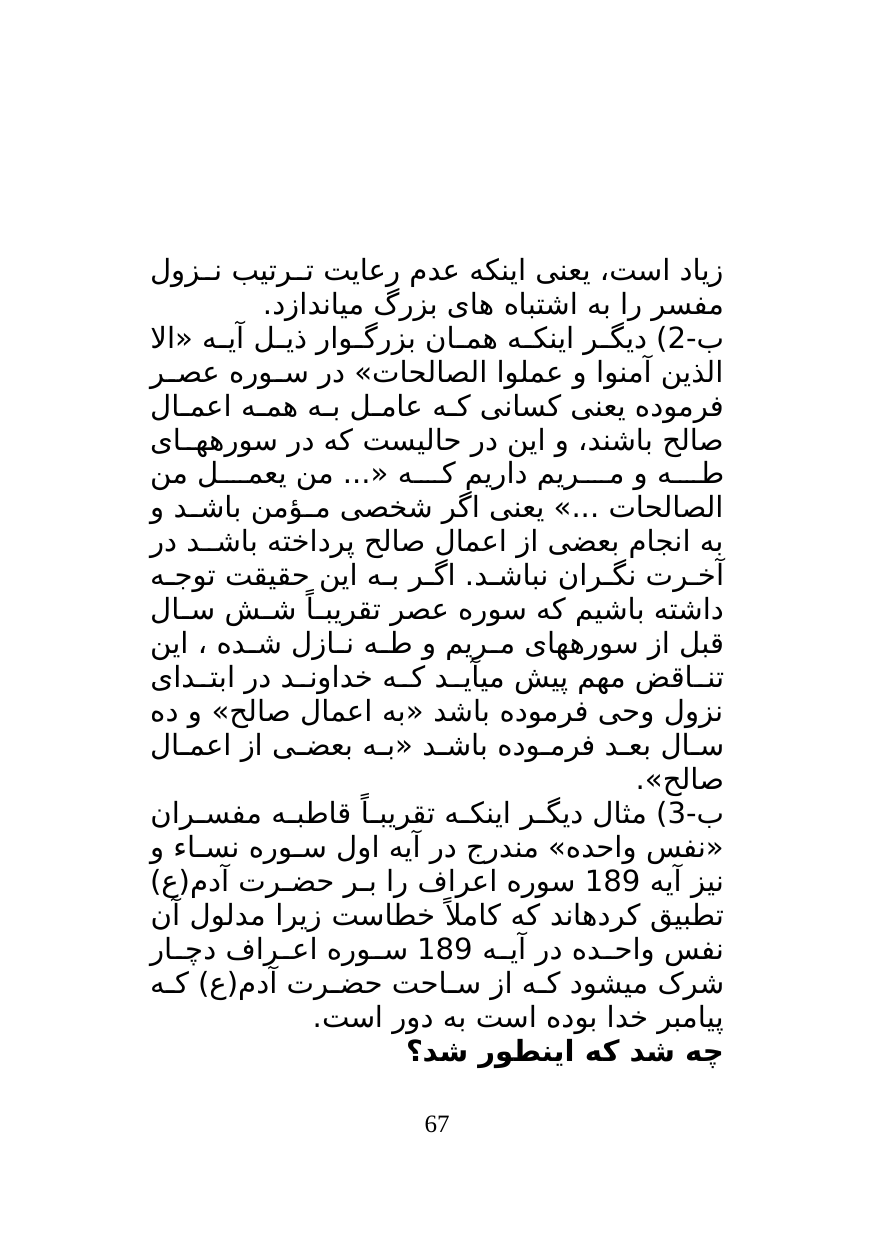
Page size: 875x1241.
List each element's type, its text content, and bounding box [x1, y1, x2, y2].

text ب-3) مثال دیگر اینکه تقریباً قاطبه مفسران «نفس واحده» مندرج در آیه اول سوره نساء و نیز آیه 189 سوره اعراف را بر حضرت آدم(ع) تطبیق کردهاند که کاملاً خطاست زیرا مدلول آن نفس واحده در آیه 189 سوره اعراف دچار شرک میشود که از ساحت حضرت آدم(ع) که پیامبر خدا بوده است به دور است. [150, 796, 724, 1034]
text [150, 253, 724, 321]
text ب-2) دیگر اینکه همان بزرگوار ذیل آیه «الا الذین آمنوا و عملوا الصالحات» در سوره عصر فرموده یعنی کسانی که عامل به همه اعمال صالح باشند، و این در حالیست که در سورههای طه و مریم داریم که «... من یعمل من الصالحات ...» یعنی اگر شخصی مؤمن باشد و به انجام بعضی از اعمال صالح پرداخته باشد در آخرت نگران نباشد. اگر به این حقیقت توجه داشته باشیم که سوره عصر تقریباً شش سال قبل از سورههای مریم و طه نازل شده ، این تناقض مهم پیش میآید که خداوند در ابتدای نزول وحی فرموده باشد «به اعمال صالح» و ده سال بعد فرموده باشد «به بعضی از اعمال صالح». [150, 321, 724, 796]
text چه شد که اینطور شد؟ [150, 1034, 724, 1068]
